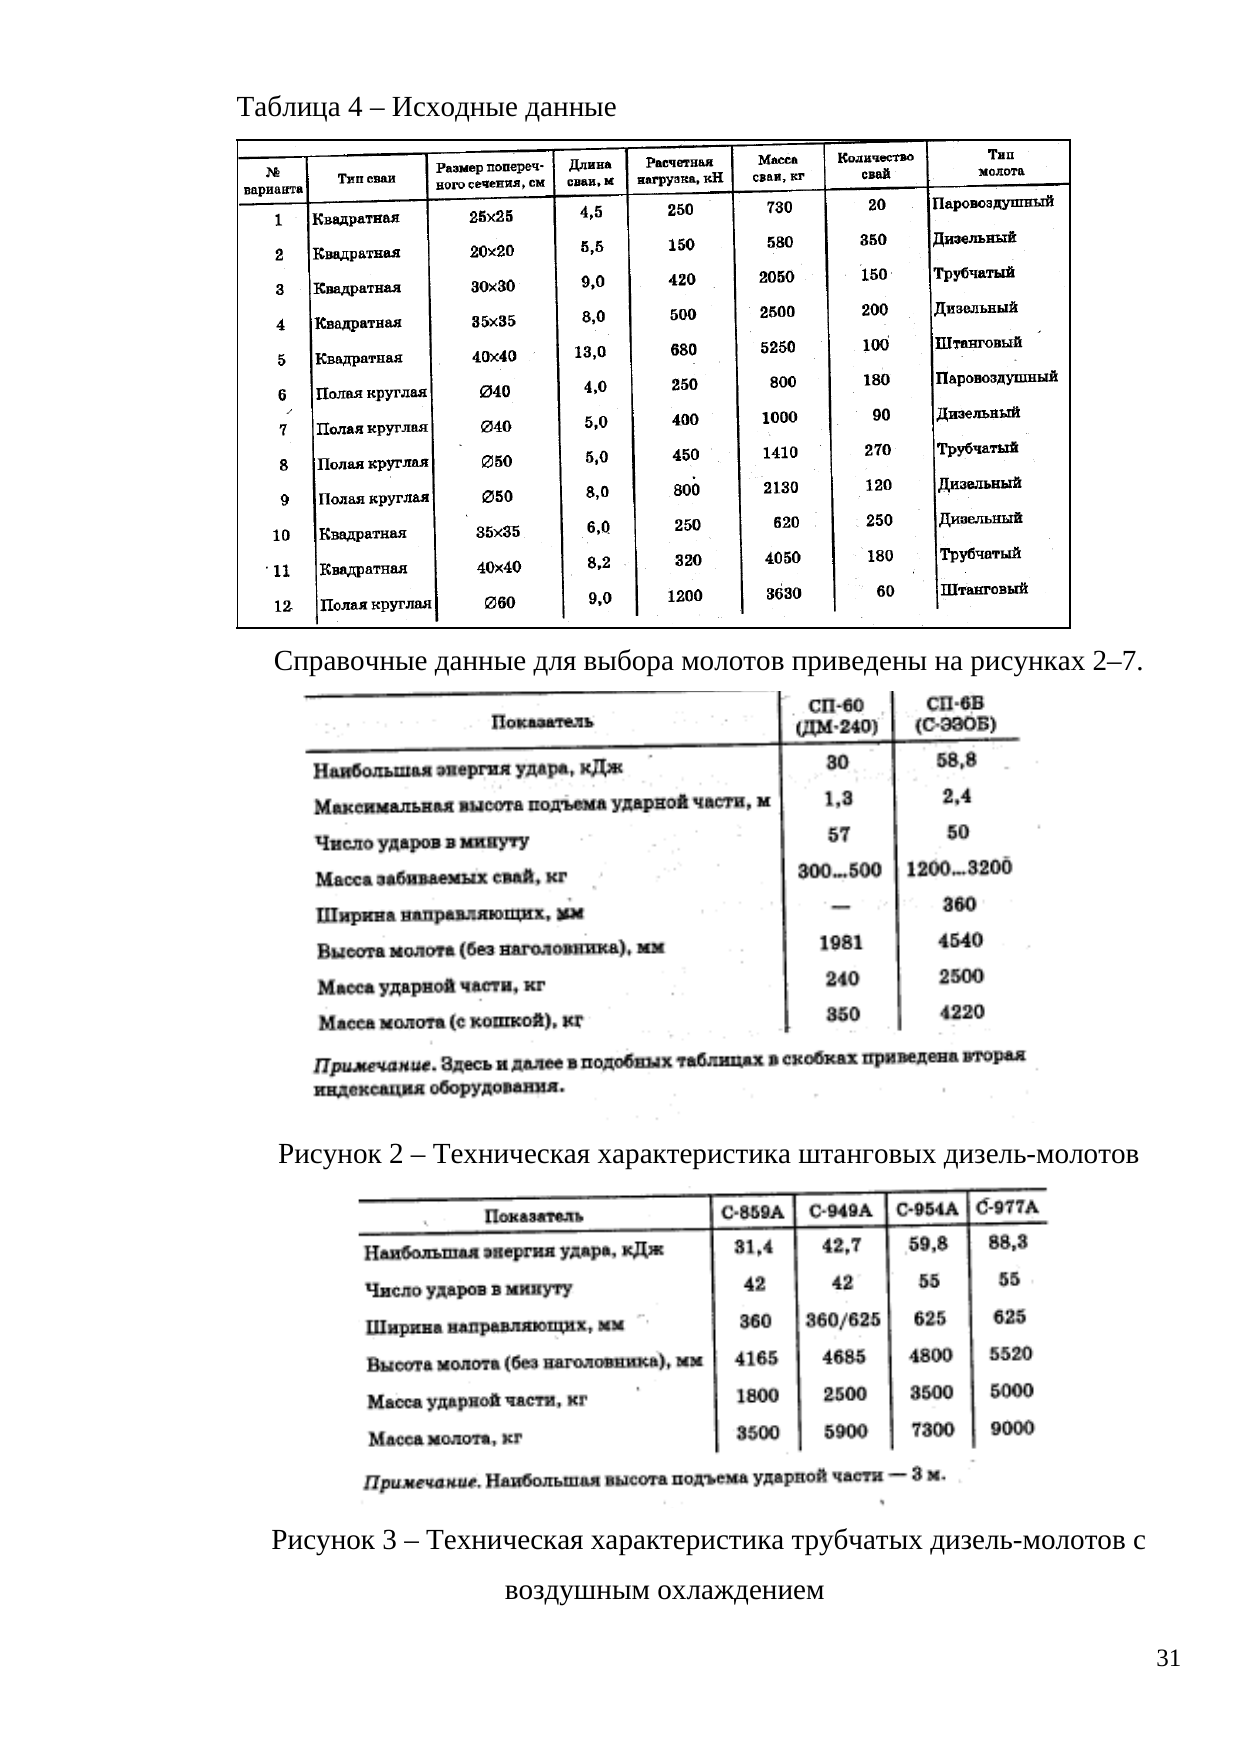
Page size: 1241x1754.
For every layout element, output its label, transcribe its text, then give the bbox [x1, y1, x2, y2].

picture [358, 1186, 1059, 1508]
text Рисунок 2 – Техническая характеристика штанговых дизель-молотов [148, 1136, 1181, 1170]
picture [286, 691, 1043, 1123]
picture [238, 141, 1069, 627]
text Таблица 4 – Исходные данные [148, 89, 1181, 122]
text Рисунок 3 – Техническая характеристика трубчатых дизель-молотов с воздушным охлаждением [148, 1522, 1181, 1606]
